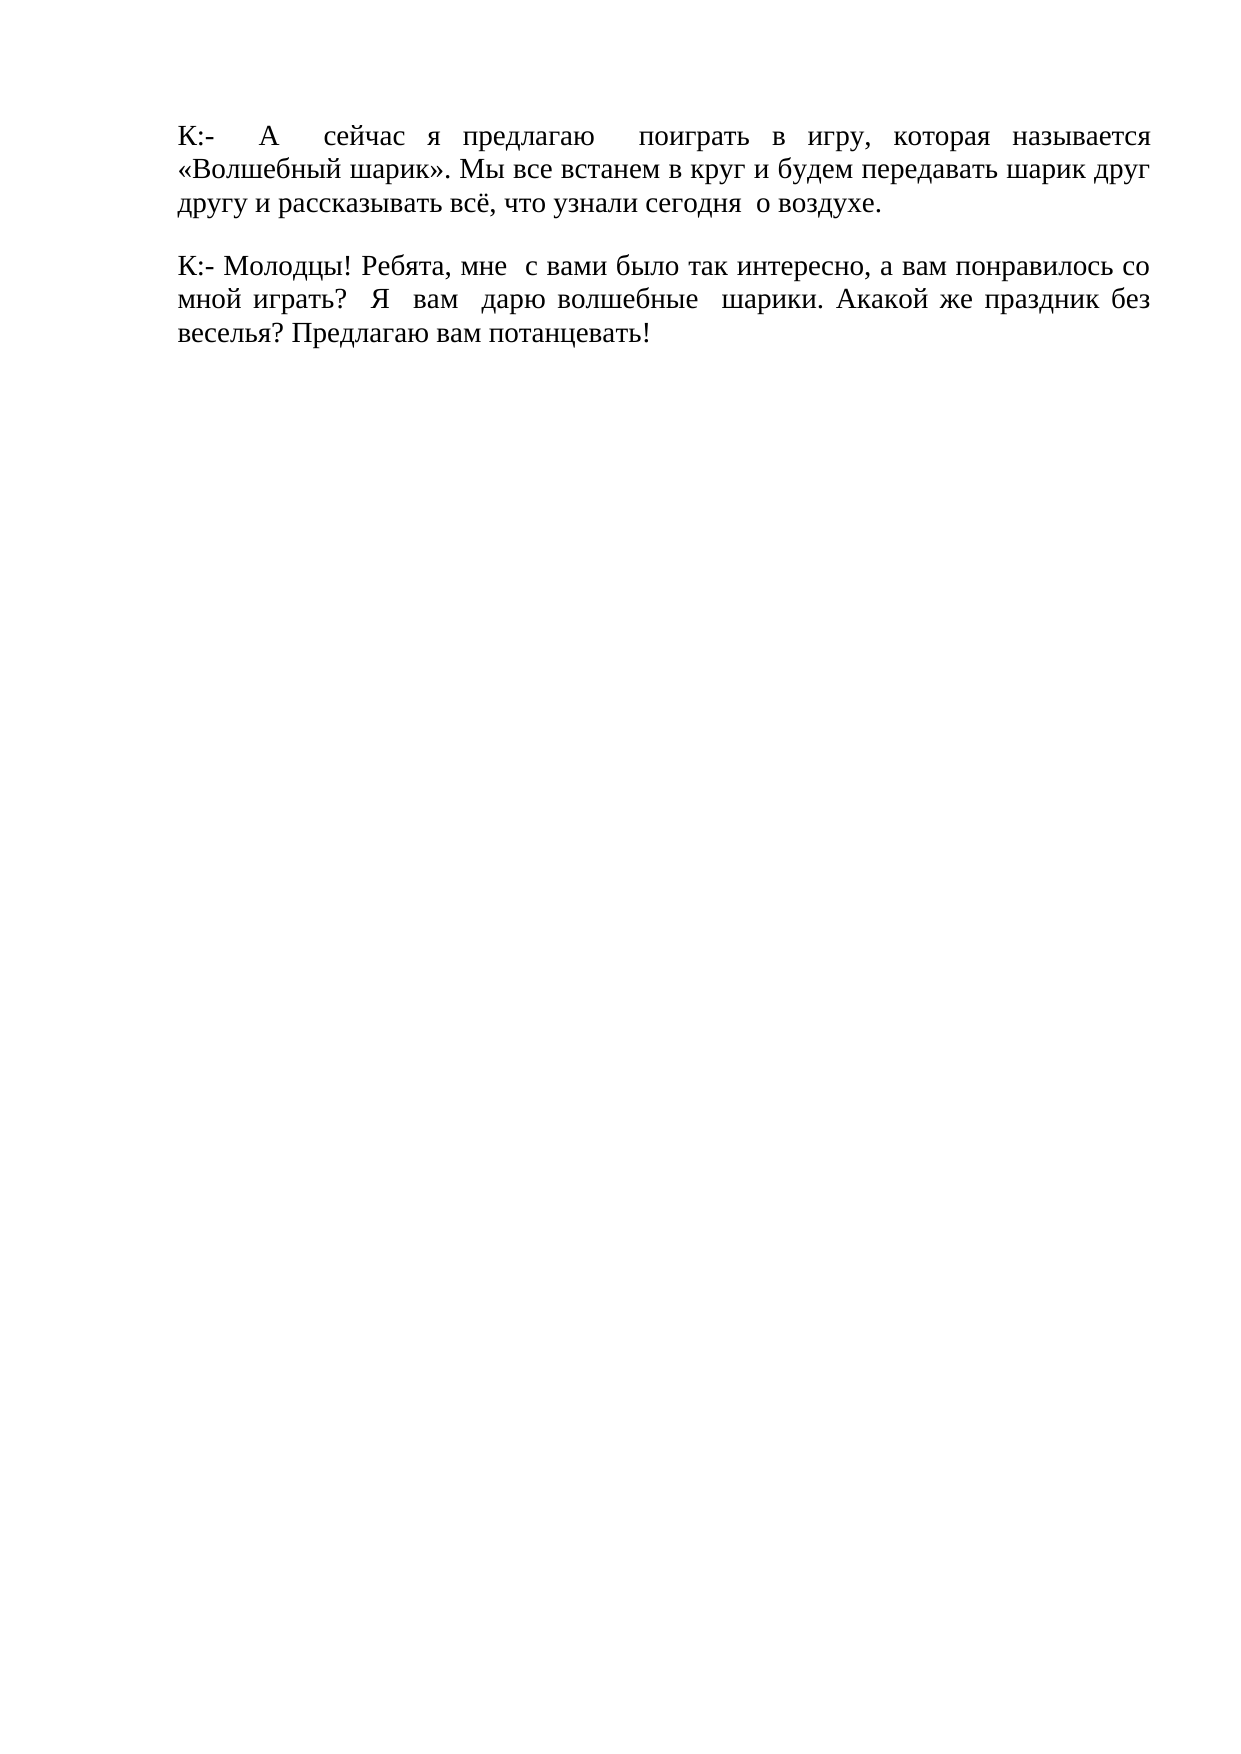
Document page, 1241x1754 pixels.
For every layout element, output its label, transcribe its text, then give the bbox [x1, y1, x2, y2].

text К:- Молодцы! Ребята, мне с вами было так интересно, а вам понравилось со мной играть? Я вам дарю волшебные шарики. Акакой же праздник без веселья? Предлагаю вам потанцевать! [177, 248, 1152, 348]
text К:- А сейчас я предлагаю поиграть в игру, которая называется «Волшебный шарик». Мы все встанем в круг и будем передавать шарик друг другу и рассказывать всё, что узнали сегодня о воздухе. [177, 118, 1152, 219]
